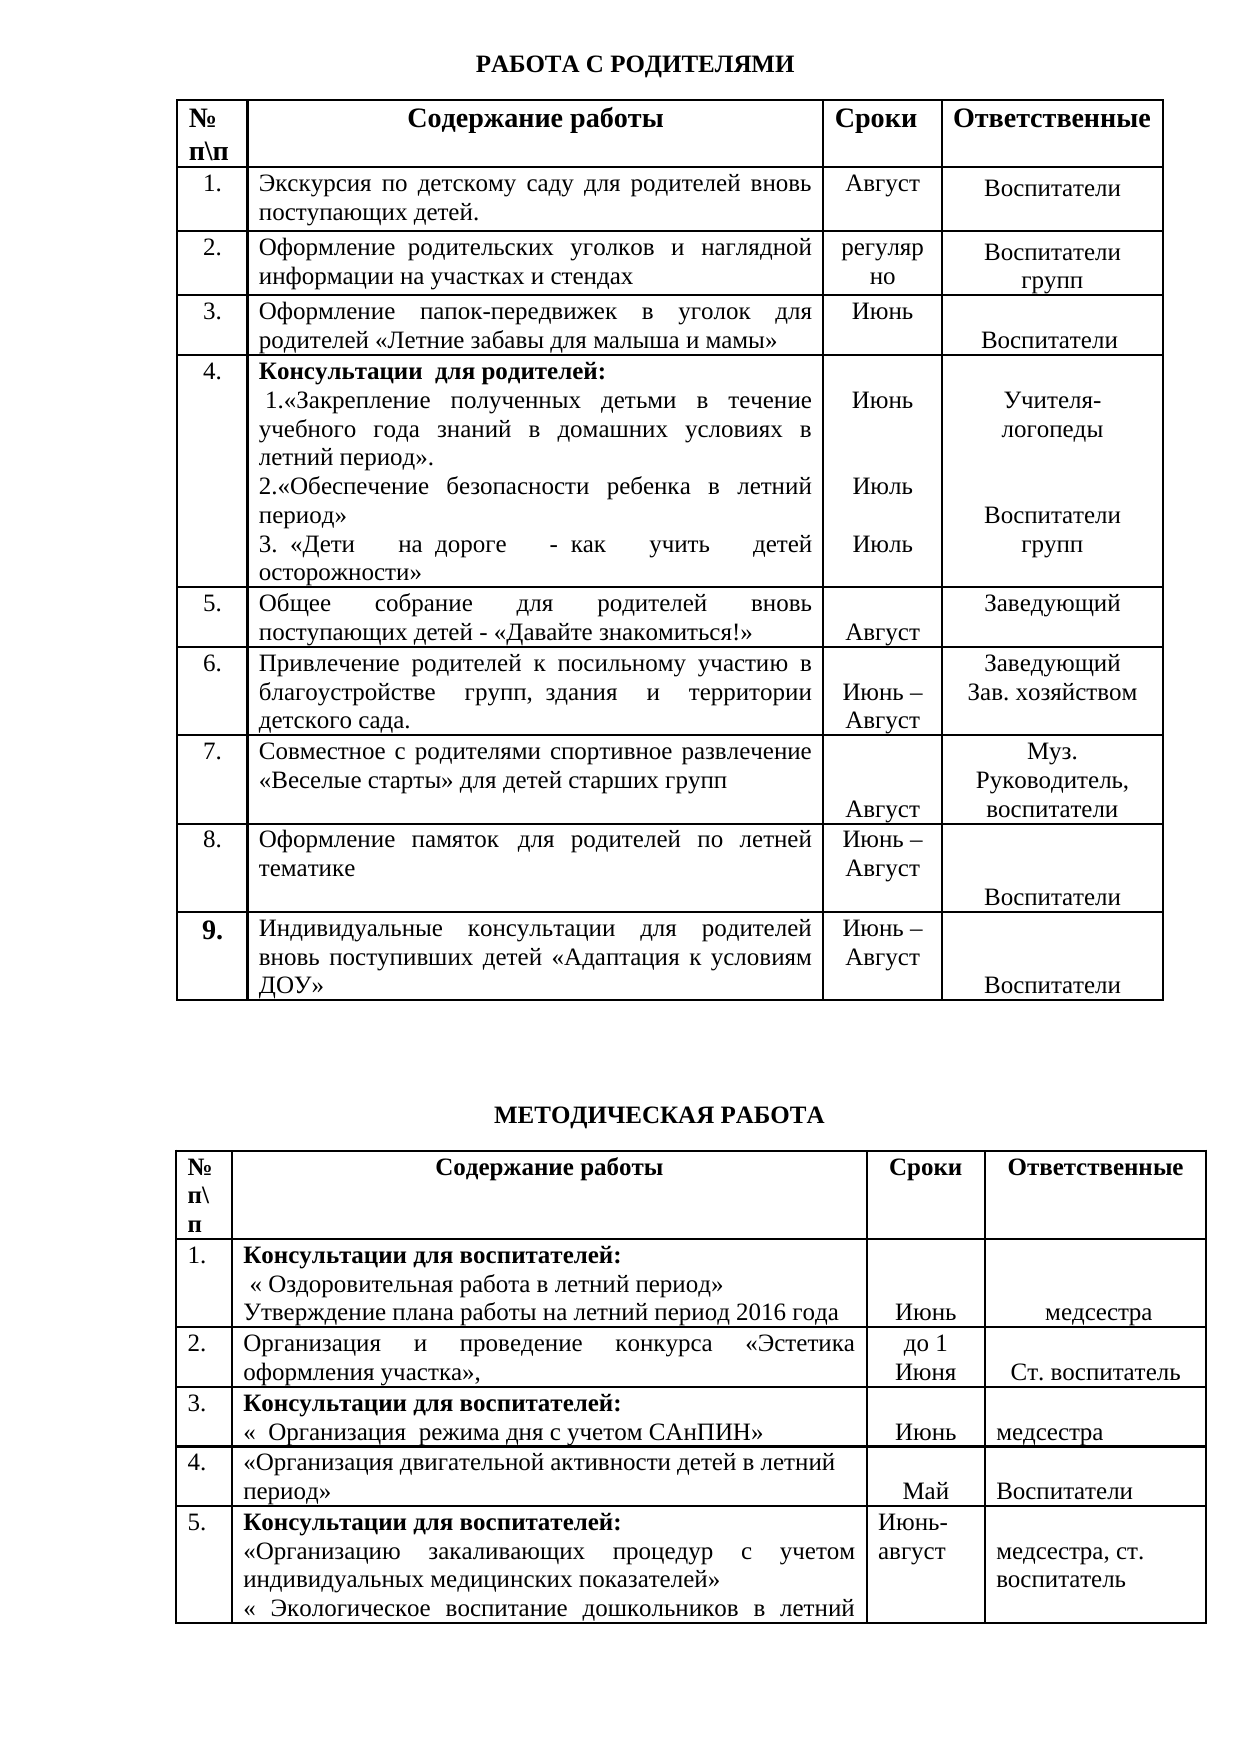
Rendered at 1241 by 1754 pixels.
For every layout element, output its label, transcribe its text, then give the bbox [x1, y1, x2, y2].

table_cell Воспитатели [986, 1448, 1205, 1505]
table_cell Июнь [868, 1388, 984, 1445]
table_cell Оформление памяток для родителей по летней тематике [249, 825, 822, 911]
table_cell 3. [177, 1388, 231, 1445]
table_cell Воспитатели [943, 913, 1162, 999]
text МЕТОДИЧЕСКАЯ РАБОТА [177, 1100, 1107, 1129]
table_header №п\п [177, 1152, 231, 1238]
table_header Сроки [824, 101, 941, 166]
table_cell Август [824, 588, 941, 646]
table_cell Май [868, 1448, 984, 1505]
table_cell 7. [178, 736, 246, 822]
table_header № п\п [178, 101, 246, 166]
table_cell Июнь – Август [824, 913, 941, 999]
table_header Содержание работы [233, 1152, 866, 1238]
table_cell медсестра [986, 1240, 1205, 1326]
table_cell Воспитатели [943, 296, 1162, 354]
table_cell Июнь – Август [824, 825, 941, 911]
table_cell Воспитатели [943, 168, 1162, 230]
table_cell 8. [178, 825, 246, 911]
table_cell Консультации для воспитателей: « Организация режима дня с учетом САнПИН» [233, 1388, 866, 1445]
table_cell Индивидуальные консультации для родителей вновь поступивших детей «Адаптация к условиям ДОУ» [249, 913, 822, 999]
table_header Ответственные [986, 1152, 1205, 1238]
table_cell 4. [178, 356, 246, 586]
table_cell Учителя-логопеды Воспитатели групп [943, 356, 1162, 586]
table_cell Консультации для воспитателей: « Оздоровительная работа в летний период» Утверждение плана работы на летний период 2016 года [233, 1240, 866, 1326]
table_cell Июнь Июль Июль [824, 356, 941, 586]
table_cell Совместное с родителями спортивное развлечение «Веселые старты» для детей старших групп [249, 736, 822, 822]
table_cell Оформление родительских уголков и наглядной информации на участках и стендах [249, 232, 822, 294]
table_cell медсестра [986, 1388, 1205, 1445]
table_cell Июнь [824, 296, 941, 354]
table_cell Ст. воспитатель [986, 1328, 1205, 1386]
table_cell 2. [178, 232, 246, 294]
table_cell Организация и проведение конкурса «Эстетика оформления участка», [233, 1328, 866, 1386]
table_cell 5. [178, 588, 246, 646]
table_cell Заведующий [943, 588, 1162, 646]
table_cell 1. [177, 1240, 231, 1326]
table_cell Воспитатели [943, 825, 1162, 911]
table_cell Оформление папок-передвижек в уголок для родителей «Летние забавы для малыша и мамы» [249, 296, 822, 354]
table_cell 3. [178, 296, 246, 354]
table_cell Август [824, 168, 941, 230]
table_cell «Организация двигательной активности детей в летний период» [233, 1448, 866, 1505]
table_header Сроки [868, 1152, 984, 1238]
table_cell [233, 1507, 866, 1622]
table_cell 9. [178, 913, 246, 999]
text РАБОТА С РОДИТЕЛЯМИ [177, 49, 1093, 78]
table_cell 1. [178, 168, 246, 230]
table_cell Июнь [868, 1240, 984, 1326]
table_cell Общее собрание для родителей вновь поступающих детей - «Давайте знакомиться!» [249, 588, 822, 646]
table_cell Август [824, 736, 941, 822]
table_header Ответственные [943, 101, 1162, 166]
table_header Содержание работы [249, 101, 822, 166]
table_cell Привлечение родителей к посильному участию в благоустройстве групп, здания и территории детского сада. [249, 648, 822, 734]
table_cell до 1 Июня [868, 1328, 984, 1386]
table_cell 4. [177, 1448, 231, 1505]
table_cell Заведующий Зав. хозяйством [943, 648, 1162, 734]
table_cell 6. [178, 648, 246, 734]
table_cell регулярно [824, 232, 941, 294]
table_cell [986, 1507, 1205, 1622]
table_cell Экскурсия по детскому саду для родителей вновь поступающих детей. [249, 168, 822, 230]
table_cell Консультации для родителей: 1.«Закрепление полученных детьми в течение учебного года знаний в домашних условиях в летний период». 2.«Обеспечение безопасности ребенка в летний период» 3. «Дети на дороге - как учить детей осторожности» [249, 356, 822, 586]
table_cell 5. [177, 1507, 231, 1622]
table_cell 2. [177, 1328, 231, 1386]
table_cell Муз. Руководитель, воспитатели [943, 736, 1162, 822]
table_cell Июнь-август [868, 1507, 984, 1622]
table_cell Июнь –Август [824, 648, 941, 734]
table_cell Воспитатели групп [943, 232, 1162, 294]
